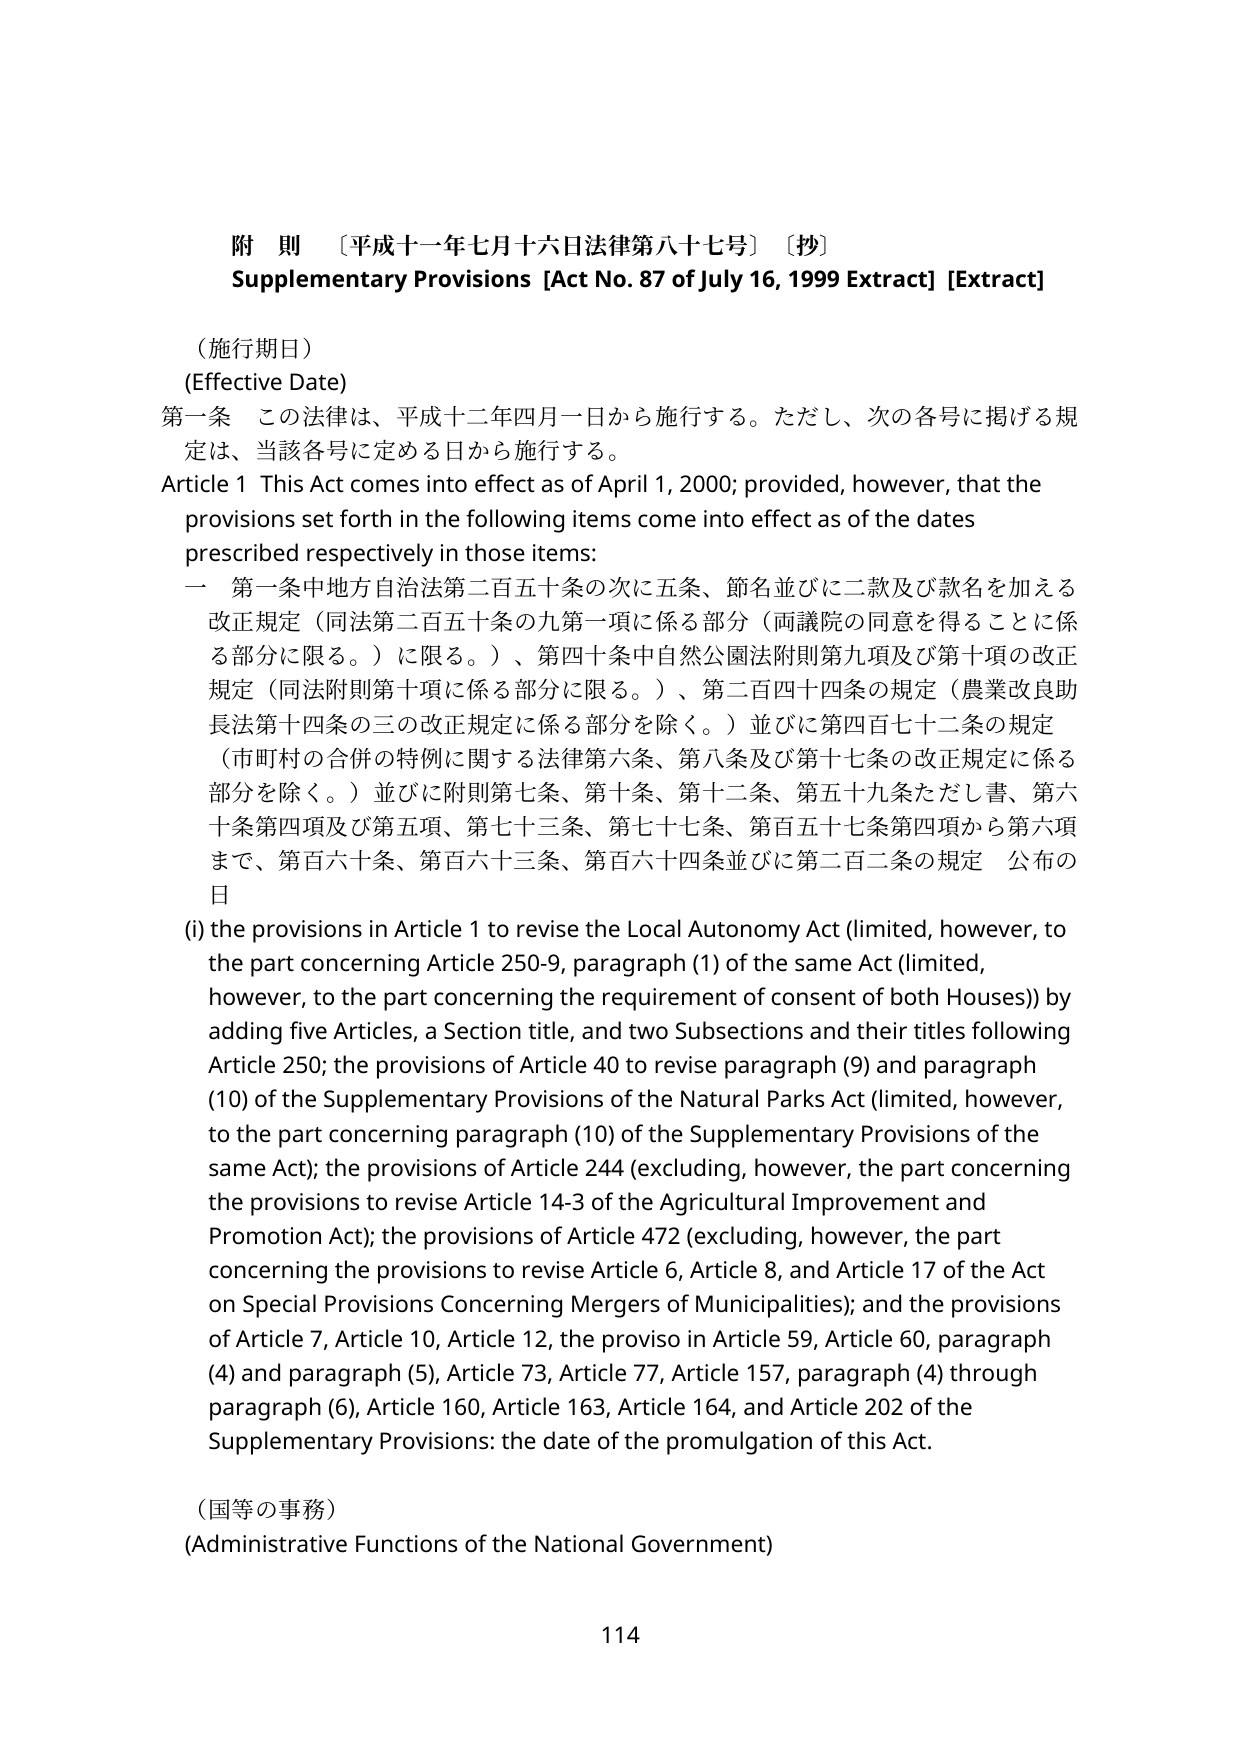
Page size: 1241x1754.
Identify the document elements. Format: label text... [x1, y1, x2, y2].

text 第一条 この法律は、平成十二年四月一日から施行する。ただし、次の各号に掲げる規定は、当該各号に定める日から施行する。 [161, 399, 1079, 467]
text 一 第一条中地方自治法第二百五十条の次に五条、節名並びに二款及び款名を加える改正規定（同法第二百五十条の九第一項に係る部分（両議院の同意を得ることに係る部分に限る。）に限る。）、第四十条中自然公園法附則第九項及び第十項の改正規定（同法附則第十項に係る部分に限る。）、第二百四十四条の規定（農業改良助長法第十四条の三の改正規定に係る部分を除く。）並びに第四百七十二条の規定（市町村の合併の特例に関する法律第六条、第八条及び第十七条の改正規定に係る部分を除く。）並びに附則第七条、第十条、第十二条、第五十九条ただし書、第六十条第四項及び第五項、第七十三条、第七十七条、第百五十七条第四項から第六項まで、第百六十条、第百六十三条、第百六十四条並びに第二百二条の規定 公布の日 [184, 569, 1079, 911]
text （国等の事務） [184, 1492, 1079, 1526]
text (Administrative Functions of the National Government) [184, 1526, 1079, 1560]
text （施行期日） [184, 330, 1079, 364]
text Supplementary Provisions [Act No. 87 of July 16, 1999 Extract] [Extract] [230, 262, 1079, 296]
text Article 1 This Act comes into effect as of April 1, 2000; provided, however, that the provisions set forth in the following items come into effect as of the dates prescribed respectively in those items: [161, 467, 1079, 569]
text 附 則 〔平成十一年七月十六日法律第八十七号〕〔抄〕 [230, 228, 1079, 262]
text (Effective Date) [184, 364, 1079, 399]
text (i) the provisions in Article 1 to revise the Local Autonomy Act (limited, however, to the part concerning Article 250-9, paragraph (1) of the same Act (limited, however, to the part concerning the requirement of consent of both Houses)) by adding five Articles, a Section title, and two Subsections and their titles following Article 250; the provisions of Article 40 to revise paragraph (9) and paragraph (10) of the Supplementary Provisions of the Natural Parks Act (limited, however, to the part concerning paragraph (10) of the Supplementary Provisions of the same Act); the provisions of Article 244 (excluding, however, the part concerning the provisions to revise Article 14-3 of the Agricultural Improvement and Promotion Act); the provisions of Article 472 (excluding, however, the part concerning the provisions to revise Article 6, Article 8, and Article 17 of the Act on Special Provisions Concerning Mergers of Municipalities); and the provisions of Article 7, Article 10, Article 12, the proviso in Article 59, Article 60, paragraph (4) and paragraph (5), Article 73, Article 77, Article 157, paragraph (4) through paragraph (6), Article 160, Article 163, Article 164, and Article 202 of the Supplementary Provisions: the date of the promulgation of this Act. [184, 911, 1079, 1458]
